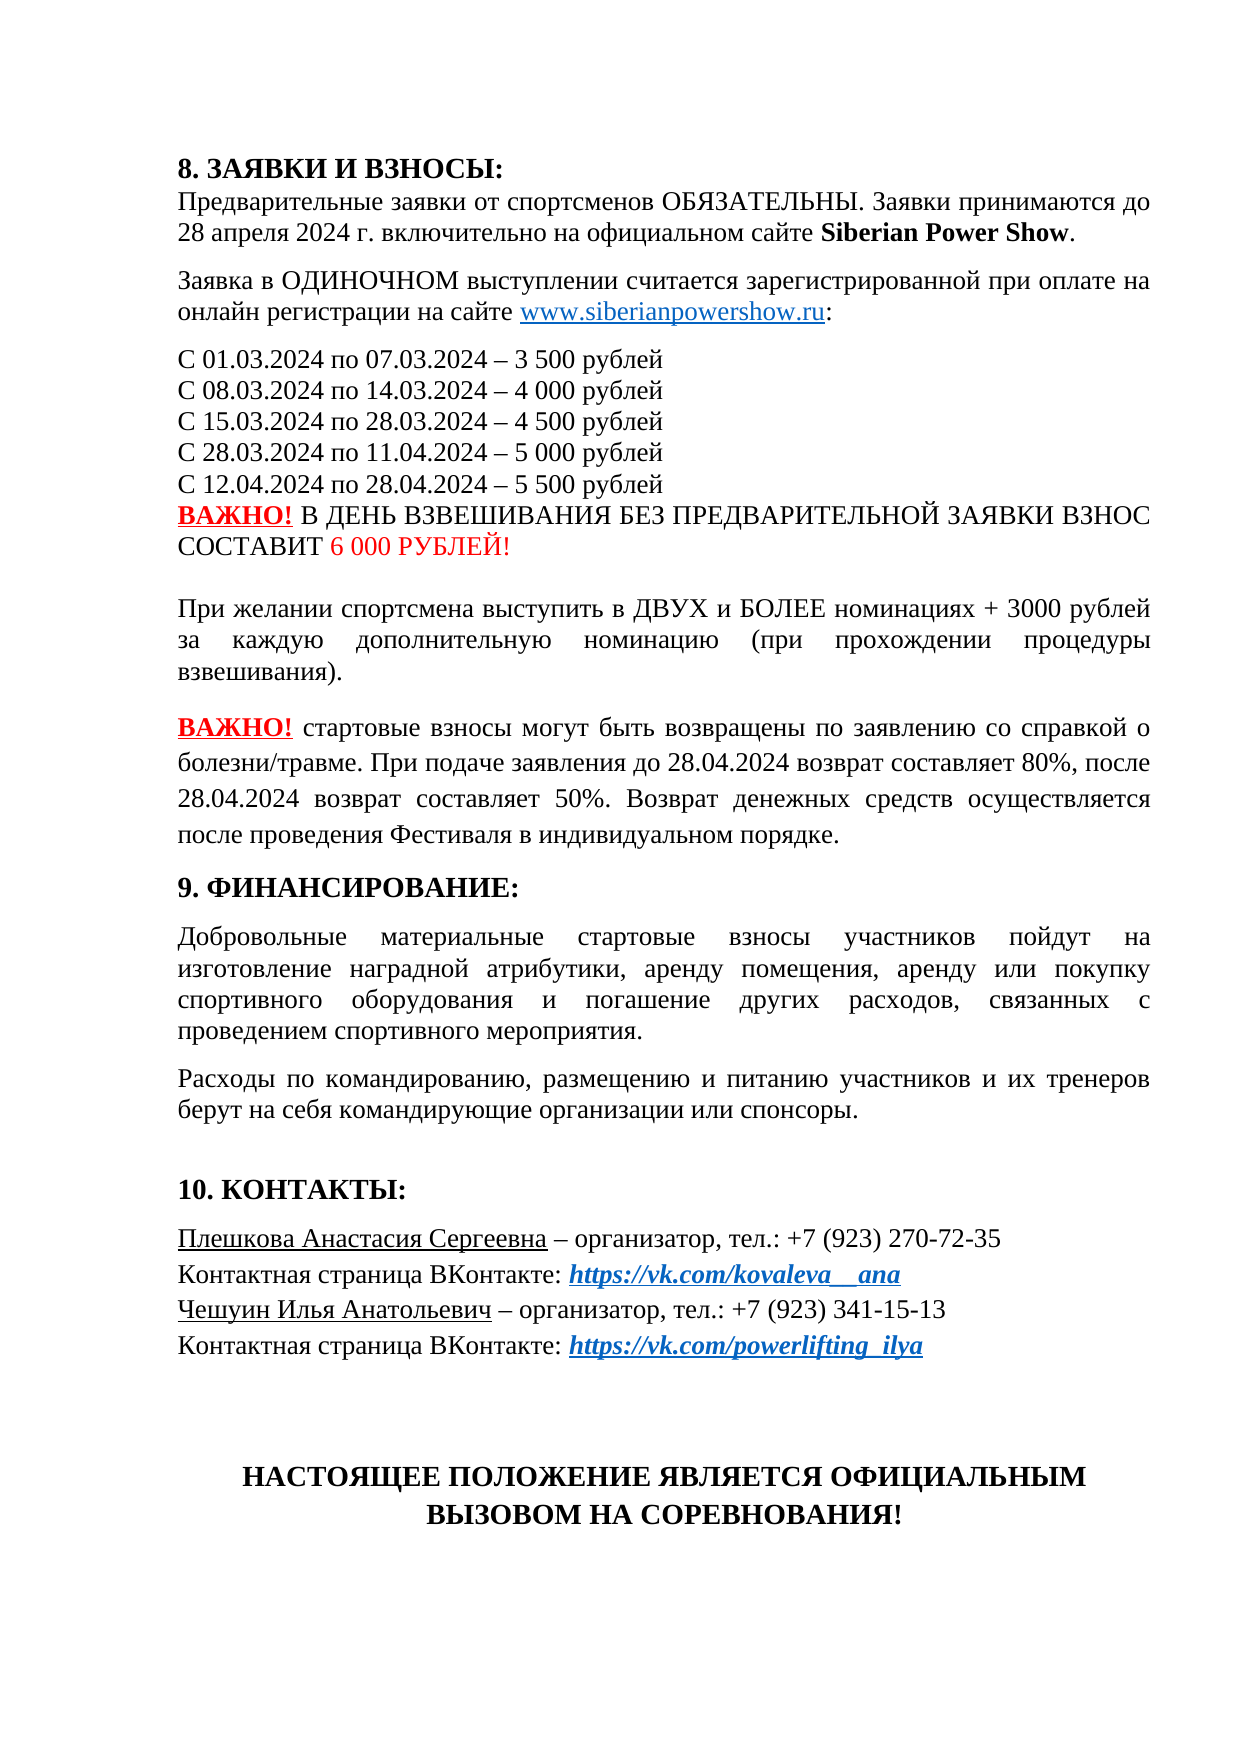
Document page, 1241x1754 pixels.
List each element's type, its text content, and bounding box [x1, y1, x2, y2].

text ВАЖНО! В ДЕНЬ ВЗВЕШИВАНИЯ БЕЗ ПРЕДВАРИТЕЛЬНОЙ ЗАЯВКИ ВЗНОС СОСТАВИТ 6 000 РУБЛЕЙ! [177, 499, 1152, 561]
text При желании спортсмена выступить в ДВУХ и БОЛЕЕ номинациях + 3000 рублей за каждую дополнительную номинацию (при прохождении процедуры взвешивания). [177, 592, 1152, 686]
text Плешкова Анастасия Сергеевна – организатор, тел.: +7 (923) 270-72-35 [177, 1222, 1152, 1253]
text НАСТОЯЩЕЕ ПОЛОЖЕНИЕ ЯВЛЯЕТСЯ ОФИЦИАЛЬНЫМ ВЫЗОВОМ НА СОРЕВНОВАНИЯ! [177, 1459, 1152, 1531]
text Расходы по командированию, размещению и питанию участников и их тренеров берут на себя командирующие организации или спонсоры. [177, 1062, 1152, 1124]
text Добровольные материальные стартовые взносы участников пойдут на изготовление наградной атрибутики, аренду помещения, аренду или покупку спортивного оборудования и погашение других расходов, связанных с проведением спортивного мероприятия. [177, 921, 1152, 1045]
text С 28.03.2024 по 11.04.2024 – 5 000 рублей [177, 437, 1152, 468]
text Предварительные заявки от спортсменов ОБЯЗАТЕЛЬНЫ. Заявки принимаются до 28 апреля 2024 г. включительно на официальном сайте Siberian Power Show. [177, 185, 1152, 247]
text 10. КОНТАКТЫ: [177, 1141, 1152, 1205]
text ВАЖНО! стартовые взносы могут быть возвращены по заявлению со справкой о болезни/травме. При подаче заявления до 28.04.2024 возврат составляет 80%, после 28.04.2024 возврат составляет 50%. Возврат денежных средств осуществляется после проведения Фестиваля в индивидуальном порядке. [177, 711, 1152, 849]
text 9. ФИНАНСИРОВАНИЕ: [177, 870, 1152, 904]
text Заявка в ОДИНОЧНОМ выступлении считается зарегистрированной при оплате на онлайн регистрации на сайте www.siberianpowershow.ru: [177, 264, 1152, 326]
text С 08.03.2024 по 14.03.2024 – 4 000 рублей [177, 374, 1152, 405]
text С 01.03.2024 по 07.03.2024 – 3 500 рублей [177, 343, 1152, 374]
text Контактная страница ВКонтакте: https://vk.com/kovaleva__ana Чешуин Илья Анатольевич – организатор, тел.: +7 (923) 341-15-13 Контактная страница ВКонтакте: https://vk.com/powerlifting_ilya [177, 1258, 1152, 1360]
text С 12.04.2024 по 28.04.2024 – 5 500 рублей [177, 468, 1152, 499]
text 8. ЗАЯВКИ И ВЗНОСЫ: [177, 152, 1152, 185]
text С 15.03.2024 по 28.03.2024 – 4 500 рублей [177, 405, 1152, 437]
